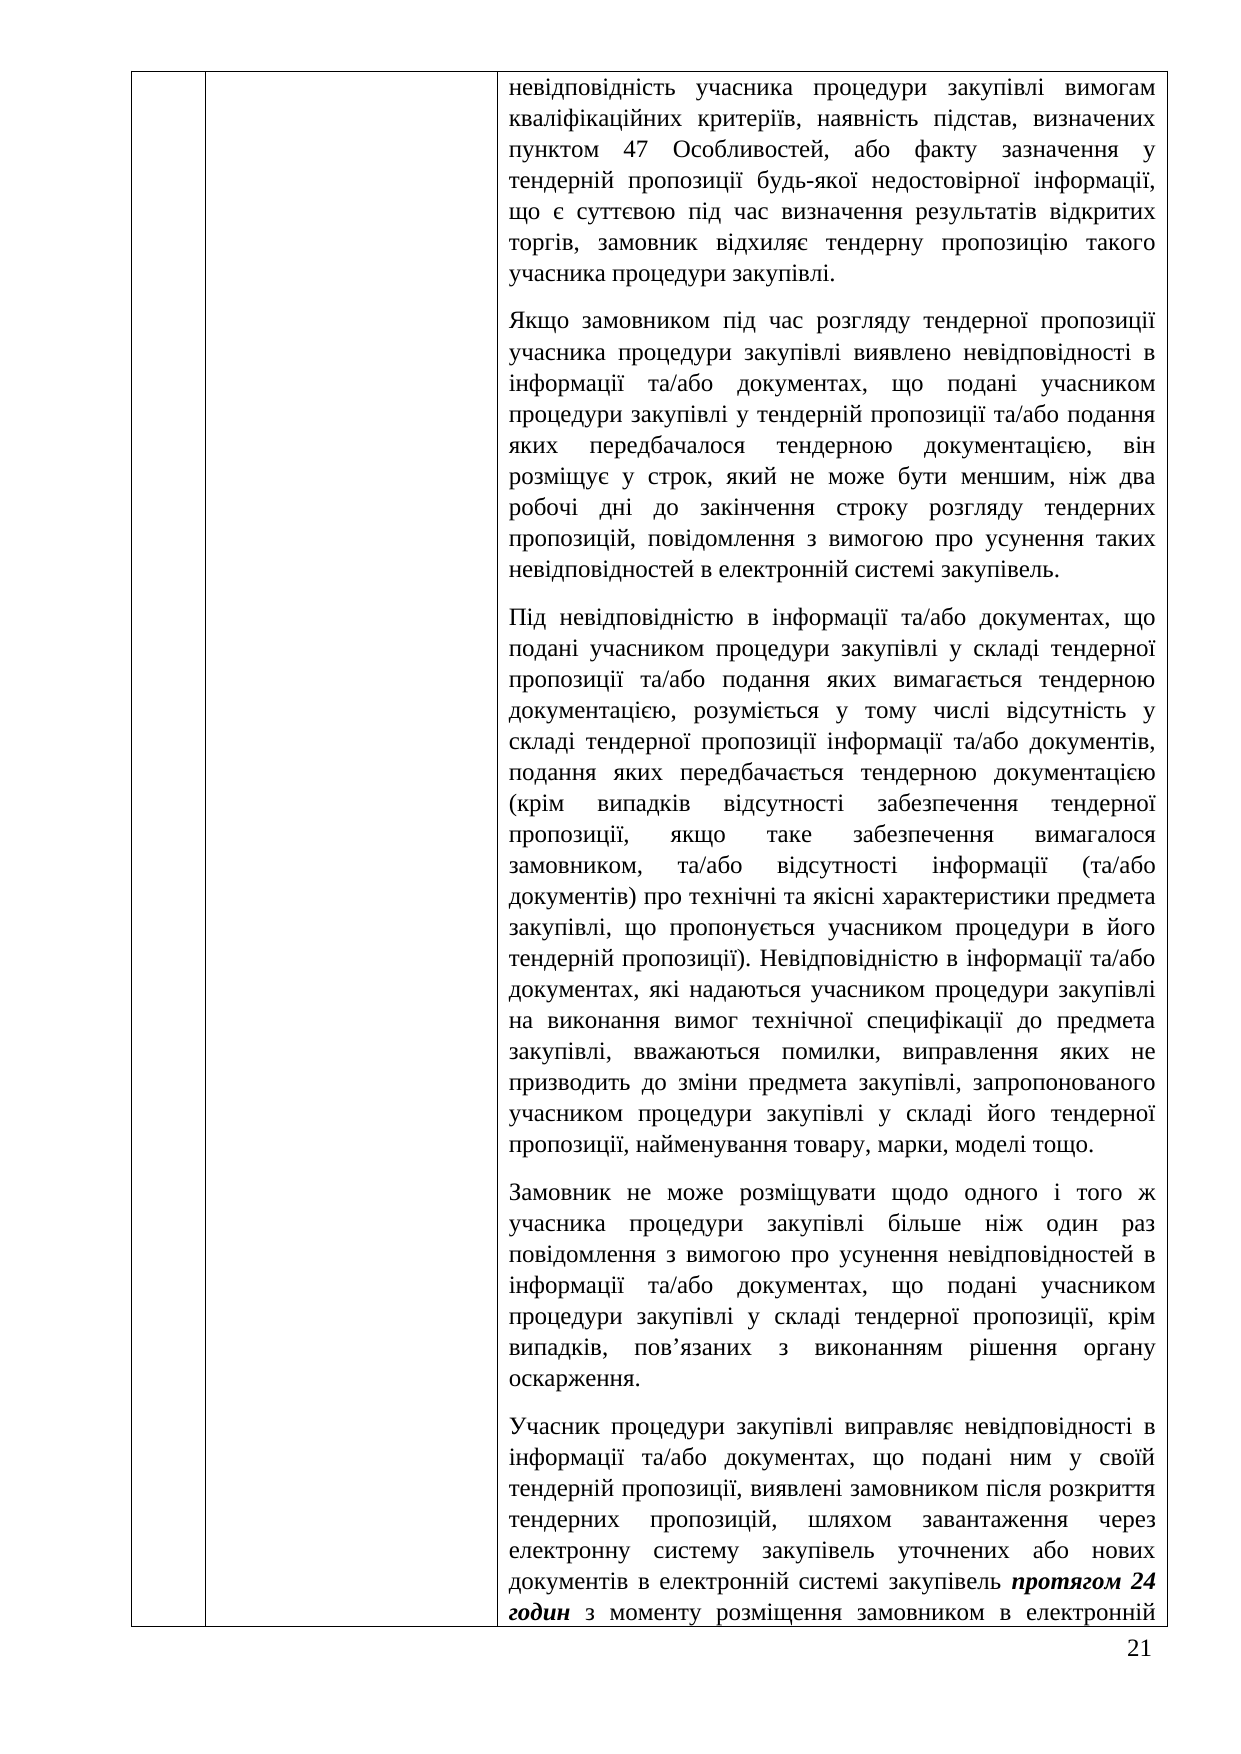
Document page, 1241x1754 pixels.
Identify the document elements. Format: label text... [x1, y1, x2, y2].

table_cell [498, 72, 1167, 1626]
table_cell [206, 72, 497, 1626]
table_cell 1 [132, 72, 205, 1626]
